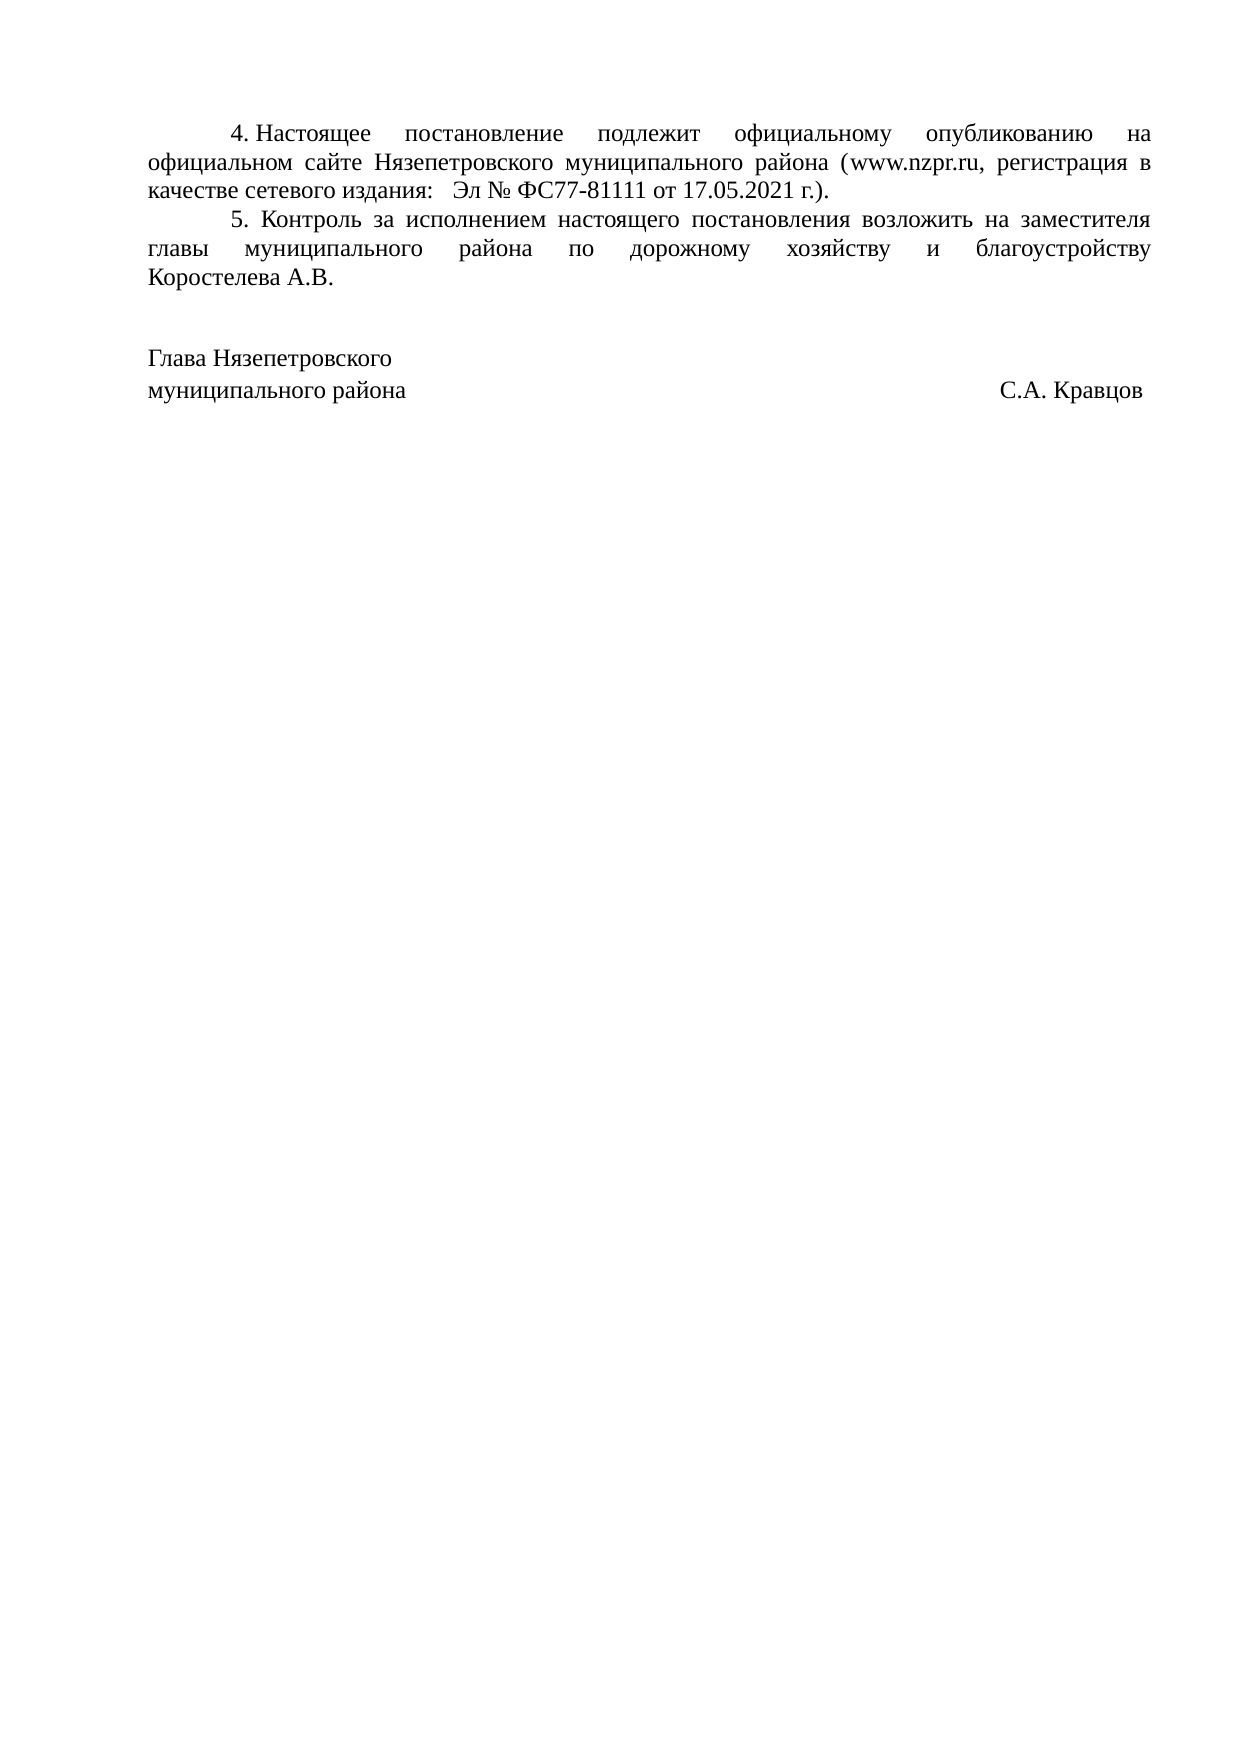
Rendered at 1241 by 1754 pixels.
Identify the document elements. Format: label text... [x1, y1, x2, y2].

text Глава Нязепетровского [148, 343, 1152, 372]
text муниципального района С.А. Кравцов [148, 375, 1152, 404]
text 4. Настоящее постановление подлежит официальному опубликованию на официальном сайте Нязепетровского муниципального района (www.nzpr.ru, регистрация в качестве сетевого издания: Эл № ФС77-81111 от 17.05.2021 г.). [148, 118, 1152, 204]
text 5. Контроль за исполнением настоящего постановления возложить на заместителя главы муниципального района по дорожному хозяйству и благоустройству Коростелева А.В. [148, 204, 1152, 291]
